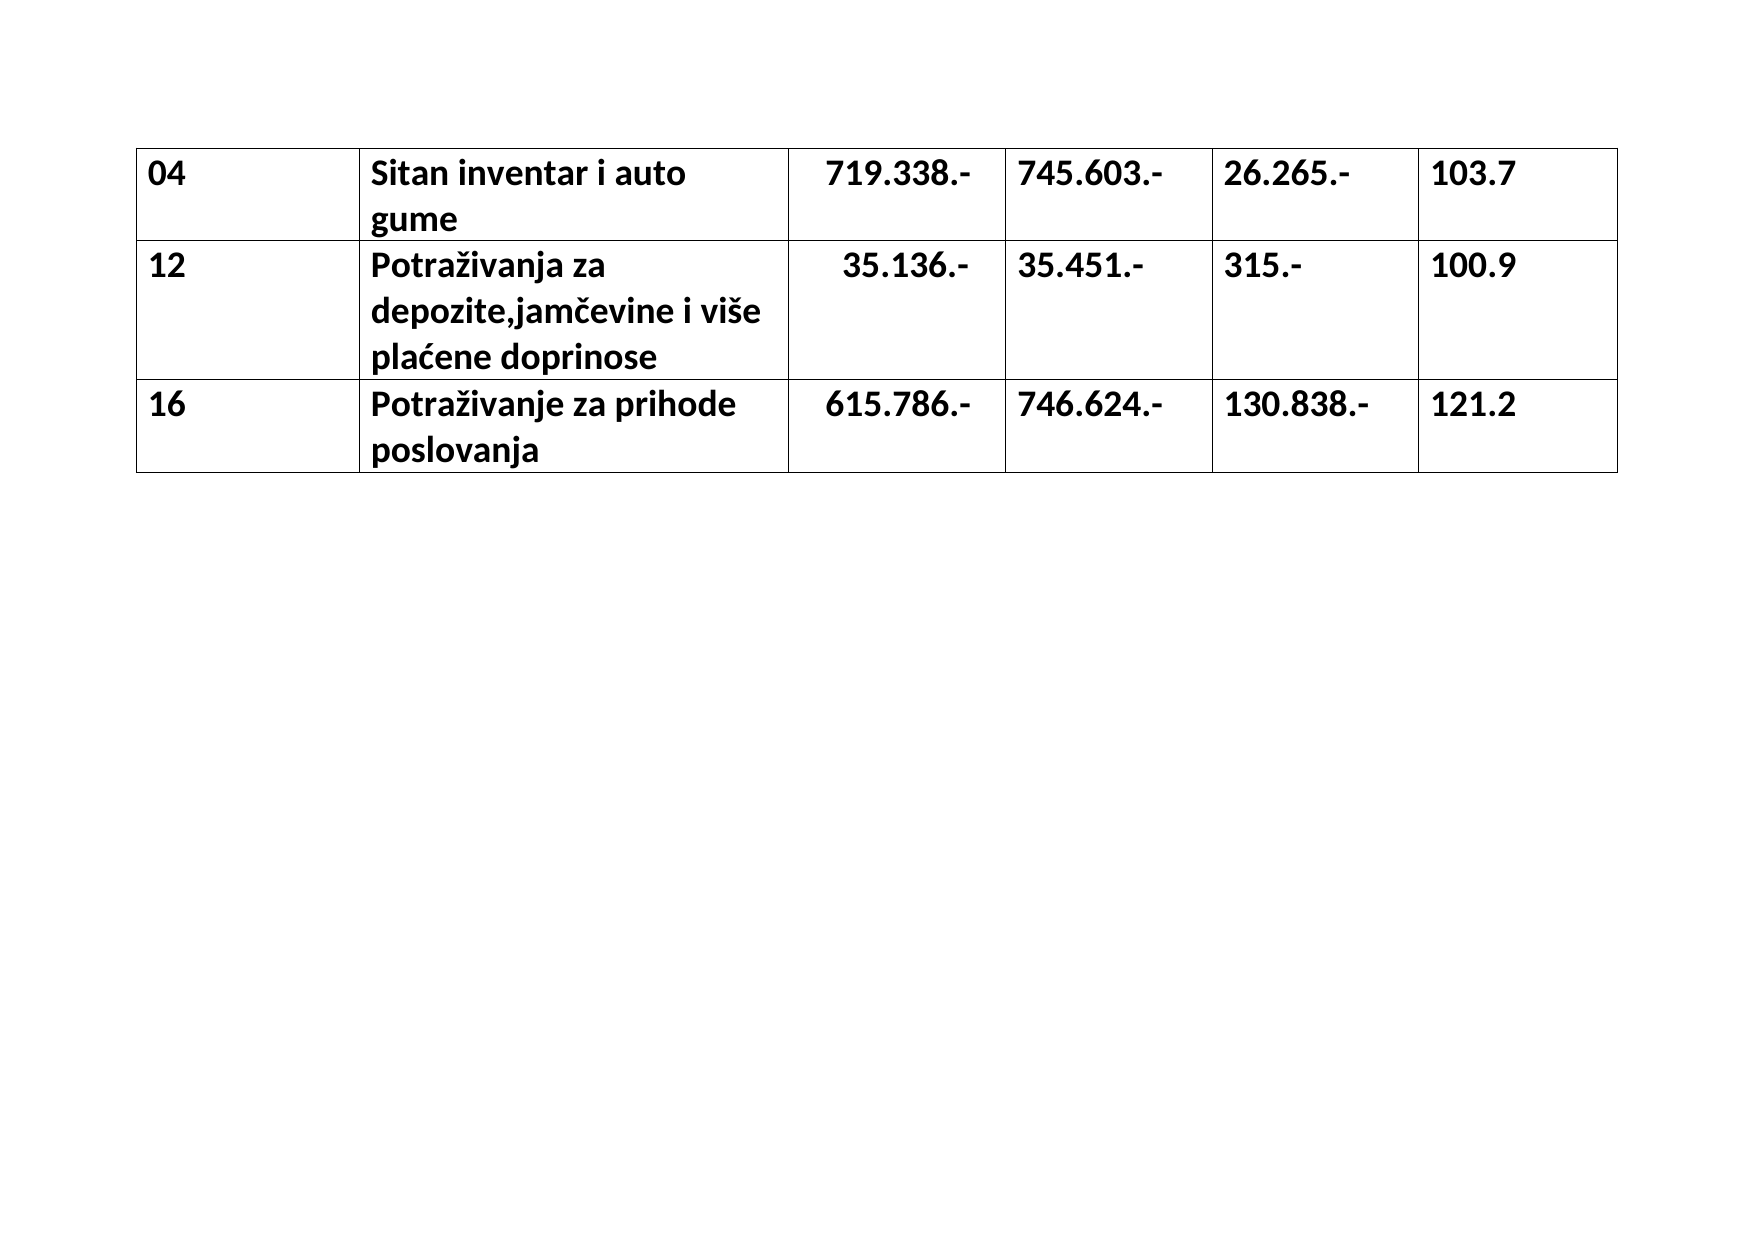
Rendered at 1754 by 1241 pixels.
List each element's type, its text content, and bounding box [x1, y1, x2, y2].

table_cell 615.786.- [789, 380, 1005, 472]
table_cell 12 [137, 241, 359, 379]
table_cell 35.136.- [789, 241, 1005, 379]
table_cell 719.338.- [789, 149, 1005, 240]
table_cell 16 [137, 380, 359, 472]
table_cell 315.- [1213, 241, 1418, 379]
table_cell 745.603.- [1006, 149, 1212, 240]
table_cell 103.7 [1419, 149, 1617, 240]
table_cell Potraživanje za prihode poslovanja [360, 380, 788, 472]
table_cell Potraživanja za depozite,jamčevine i više plaćene doprinose [360, 241, 788, 379]
table_cell Sitan inventar i auto gume [360, 149, 788, 240]
table_cell 04 [137, 149, 359, 240]
table_cell 746.624.- [1006, 380, 1212, 472]
table_cell 130.838.- [1213, 380, 1418, 472]
table_cell 26.265.- [1213, 149, 1418, 240]
table_cell 35.451.- [1006, 241, 1212, 379]
table_cell 100.9 [1419, 241, 1617, 379]
table_cell 121.2 [1419, 380, 1617, 472]
